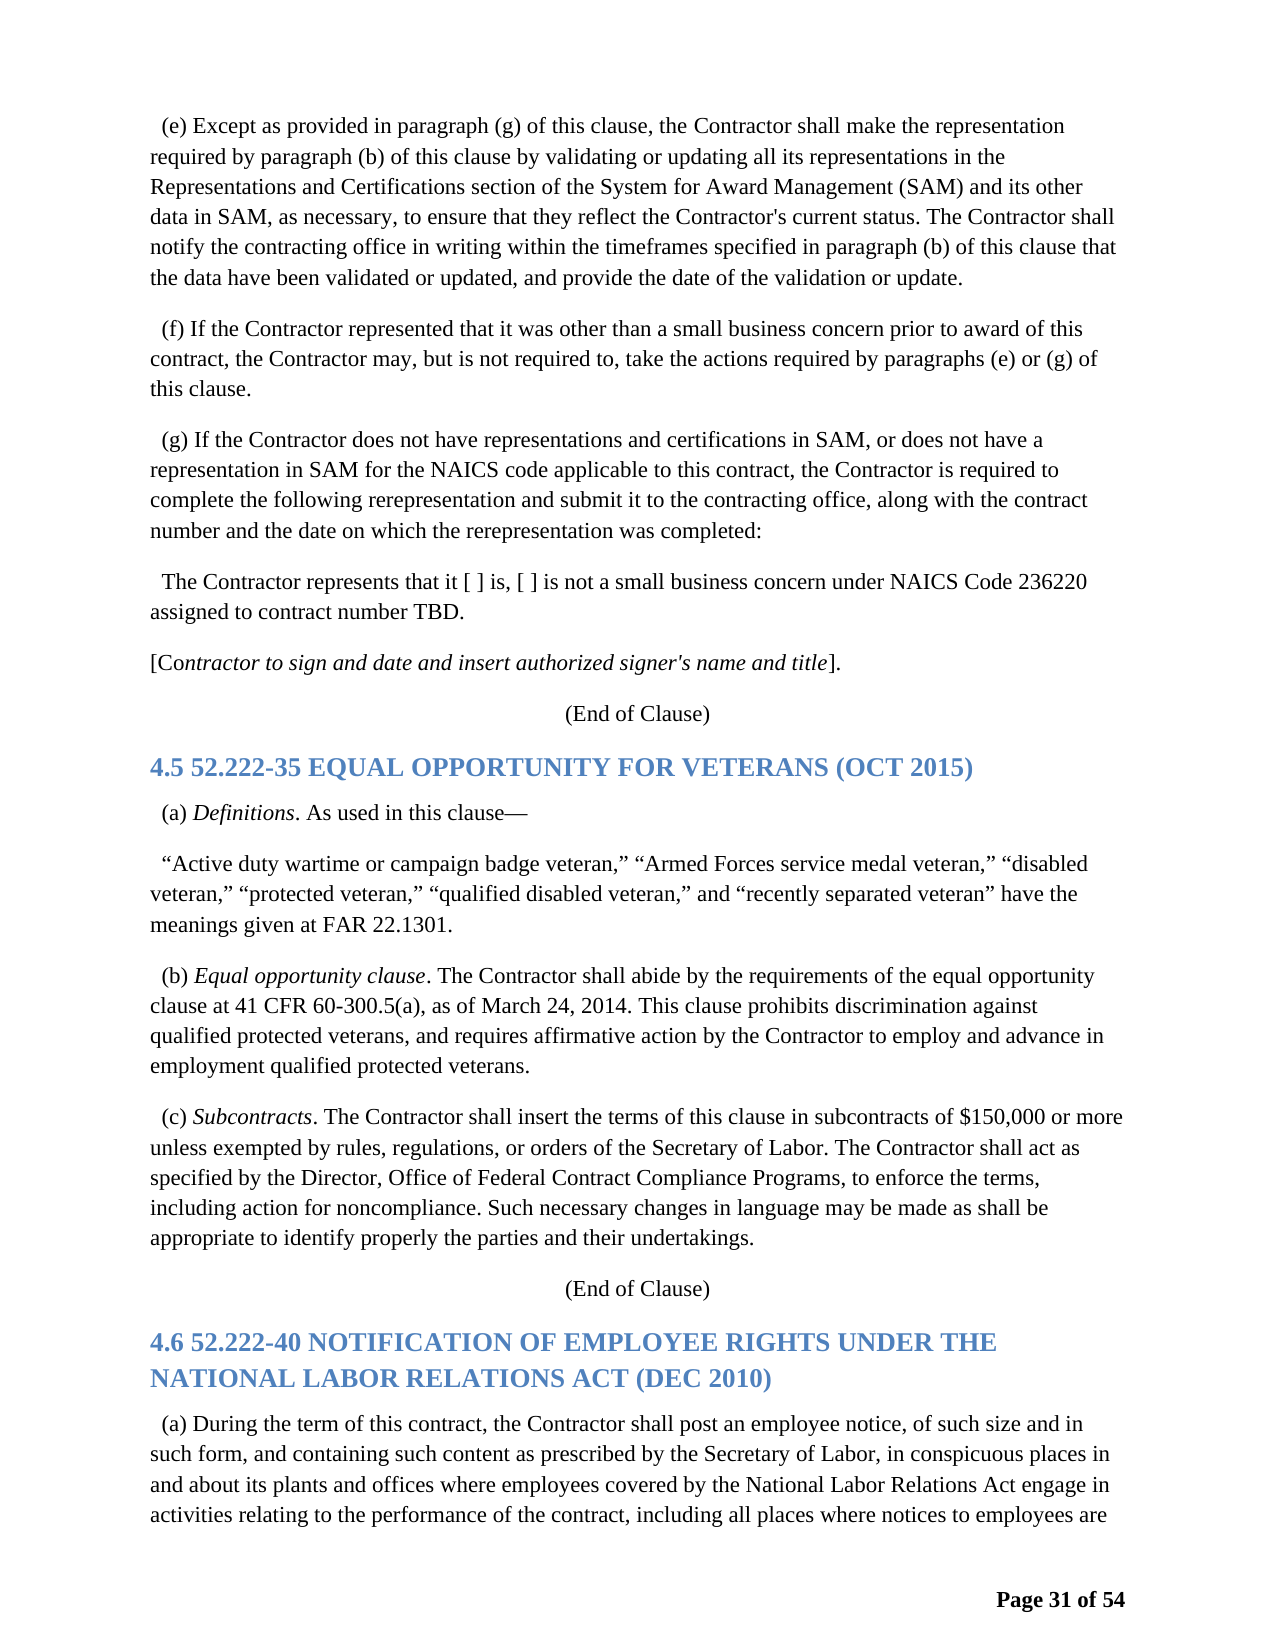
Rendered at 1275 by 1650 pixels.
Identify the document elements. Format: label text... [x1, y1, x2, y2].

text (a) Definitions. As used in this clause— [150, 799, 1125, 826]
text (b) Equal opportunity clause. The Contractor shall abide by the requirements of the equal opportunity clause at 41 CFR 60-300.5(a), as of March 24, 2014. This clause prohibits discrimination against qualified protected veterans, and requires affirmative action by the Contractor to employ and advance in employment qualified protected veterans. [150, 962, 1125, 1079]
text (End of Clause) [150, 700, 1125, 726]
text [150, 1410, 1125, 1527]
text “Active duty wartime or campaign badge veteran,” “Armed Forces service medal veteran,” “disabled veteran,” “protected veteran,” “qualified disabled veteran,” and “recently separated veteran” have the meanings given at FAR 22.1301. [150, 850, 1125, 937]
text The Contractor represents that it [ ] is, [ ] is not a small business concern under NAICS Code 236220 assigned to contract number TBD. [150, 568, 1125, 624]
subtitle 4.5 52.222-35 EQUAL OPPORTUNITY FOR VETERANS (OCT 2015) [150, 751, 1125, 782]
text (g) If the Contractor does not have representations and certifications in SAM, or does not have a representation in SAM for the NAICS code applicable to this contract, the Contractor is required to complete the following rerepresentation and submit it to the contracting office, along with the contract number and the date on which the rerepresentation was completed: [150, 426, 1125, 543]
text (e) Except as provided in paragraph (g) of this clause, the Contractor shall make the representation required by paragraph (b) of this clause by validating or updating all its representations in the Representations and Certifications section of the System for Award Management (SAM) and its other data in SAM, as necessary, to ensure that they reflect the Contractor's current status. The Contractor shall notify the contracting office in writing within the timeframes specified in paragraph (b) of this clause that the data have been validated or updated, and provide the date of the validation or update. [150, 112, 1125, 290]
text (End of Clause) [150, 1275, 1125, 1302]
text (c) Subcontracts. The Contractor shall insert the terms of this clause in subcontracts of $150,000 or more unless exempted by rules, regulations, or orders of the Secretary of Labor. The Contractor shall act as specified by the Director, Office of Federal Contract Compliance Programs, to enforce the terms, including action for noncompliance. Such necessary changes in language may be made as shall be appropriate to identify properly the parties and their undertakings. [150, 1103, 1125, 1251]
subtitle 4.6 52.222-40 NOTIFICATION OF EMPLOYEE RIGHTS UNDER THE NATIONAL LABOR RELATIONS ACT (DEC 2010) [150, 1326, 1125, 1393]
text (f) If the Contractor represented that it was other than a small business concern prior to award of this contract, the Contractor may, but is not required to, take the actions required by paragraphs (e) or (g) of this clause. [150, 314, 1125, 401]
text [Contractor to sign and date and insert authorized signer's name and title]. [150, 649, 1125, 675]
